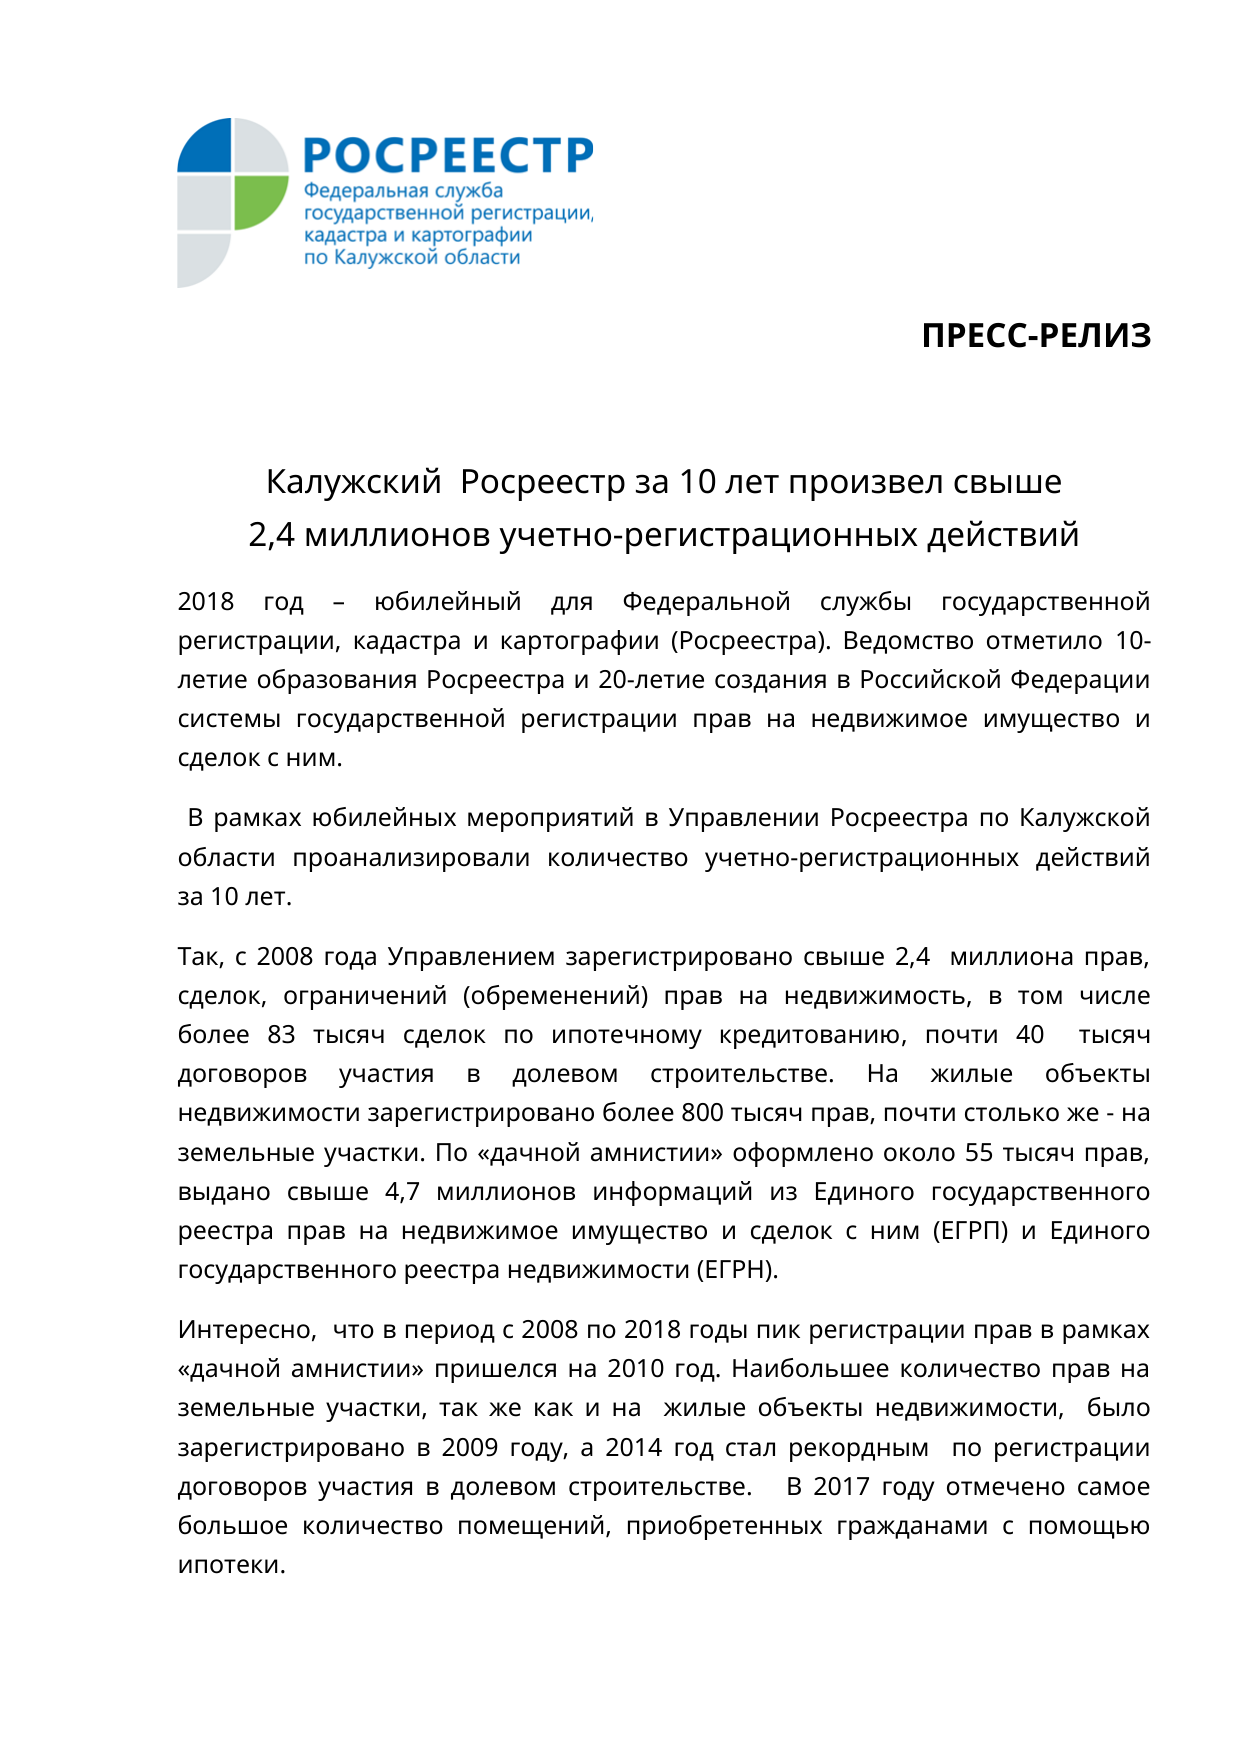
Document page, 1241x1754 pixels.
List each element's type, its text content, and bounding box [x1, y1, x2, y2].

picture [177, 118, 594, 288]
text Интересно, что в период с 2008 по 2018 годы пик регистрации прав в рамках «дачной амнистии» пришелся на 2010 год. Наибольшее количество прав на земельные участки, так же как и на жилые объекты недвижимости, было зарегистрировано в 2009 году, а 2014 год стал рекордным по регистрации договоров участия в долевом строительстве. В 2017 году отмечено самое большое количество помещений, приобретенных гражданами с помощью ипотеки. [177, 1312, 1152, 1581]
text В рамках юбилейных мероприятий в Управлении Росреестра по Калужской области проанализировали количество учетно-регистрационных действий за 10 лет. [177, 800, 1152, 912]
text 2018 год – юбилейный для Федеральной службы государственной регистрации, кадастра и картографии (Росреестра). Ведомство отметило 10-летие образования Росреестра и 20-летие создания в Российской Федерации системы государственной регистрации прав на недвижимое имущество и сделок с ним. [177, 583, 1152, 774]
text ПРЕСС-РЕЛИЗ [177, 312, 1152, 358]
text Калужский Росреестр за 10 лет произвел свыше 2,4 миллионов учетно-регистрационных действий [177, 458, 1152, 556]
text Так, с 2008 года Управлением зарегистрировано свыше 2,4 миллиона прав, сделок, ограничений (обременений) прав на недвижимость, в том числе более 83 тысяч сделок по ипотечному кредитованию, почти 40 тысяч договоров участия в долевом строительстве. На жилые объекты недвижимости зарегистрировано более 800 тысяч прав, почти столько же - на земельные участки. По «дачной амнистии» оформлено около 55 тысяч прав, выдано свыше 4,7 миллионов информаций из Единого государственного реестра прав на недвижимое имущество и сделок с ним (ЕГРП) и Единого государственного реестра недвижимости (ЕГРН). [177, 938, 1152, 1286]
